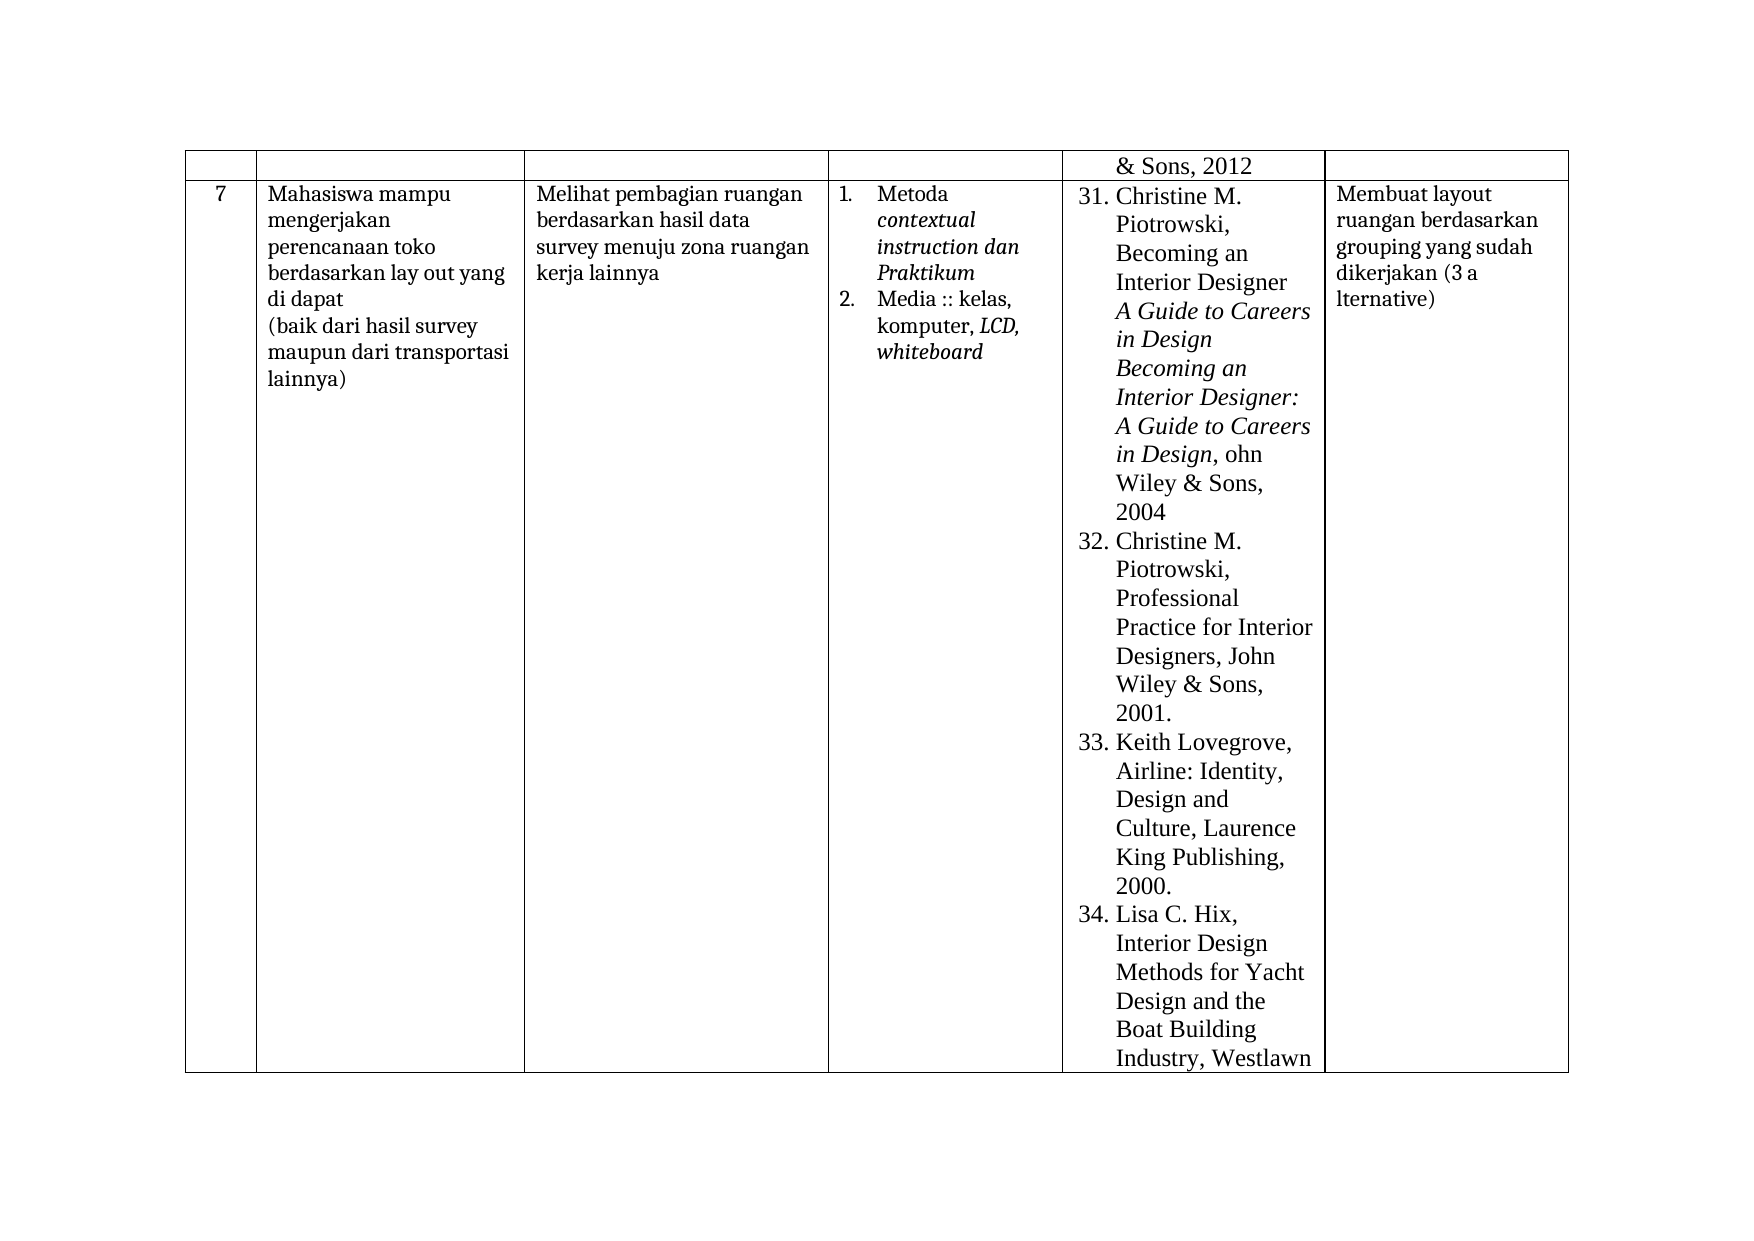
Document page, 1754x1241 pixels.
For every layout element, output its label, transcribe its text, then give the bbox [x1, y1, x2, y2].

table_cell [257, 181, 524, 1072]
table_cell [1326, 151, 1568, 180]
table_cell 6 [186, 151, 256, 180]
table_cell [257, 151, 524, 180]
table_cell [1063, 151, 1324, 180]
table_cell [1326, 181, 1568, 1072]
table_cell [525, 151, 828, 180]
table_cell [829, 181, 1062, 1072]
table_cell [525, 181, 828, 1072]
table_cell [829, 151, 1062, 180]
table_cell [1063, 181, 1324, 1072]
table_cell 7 [186, 181, 256, 1072]
